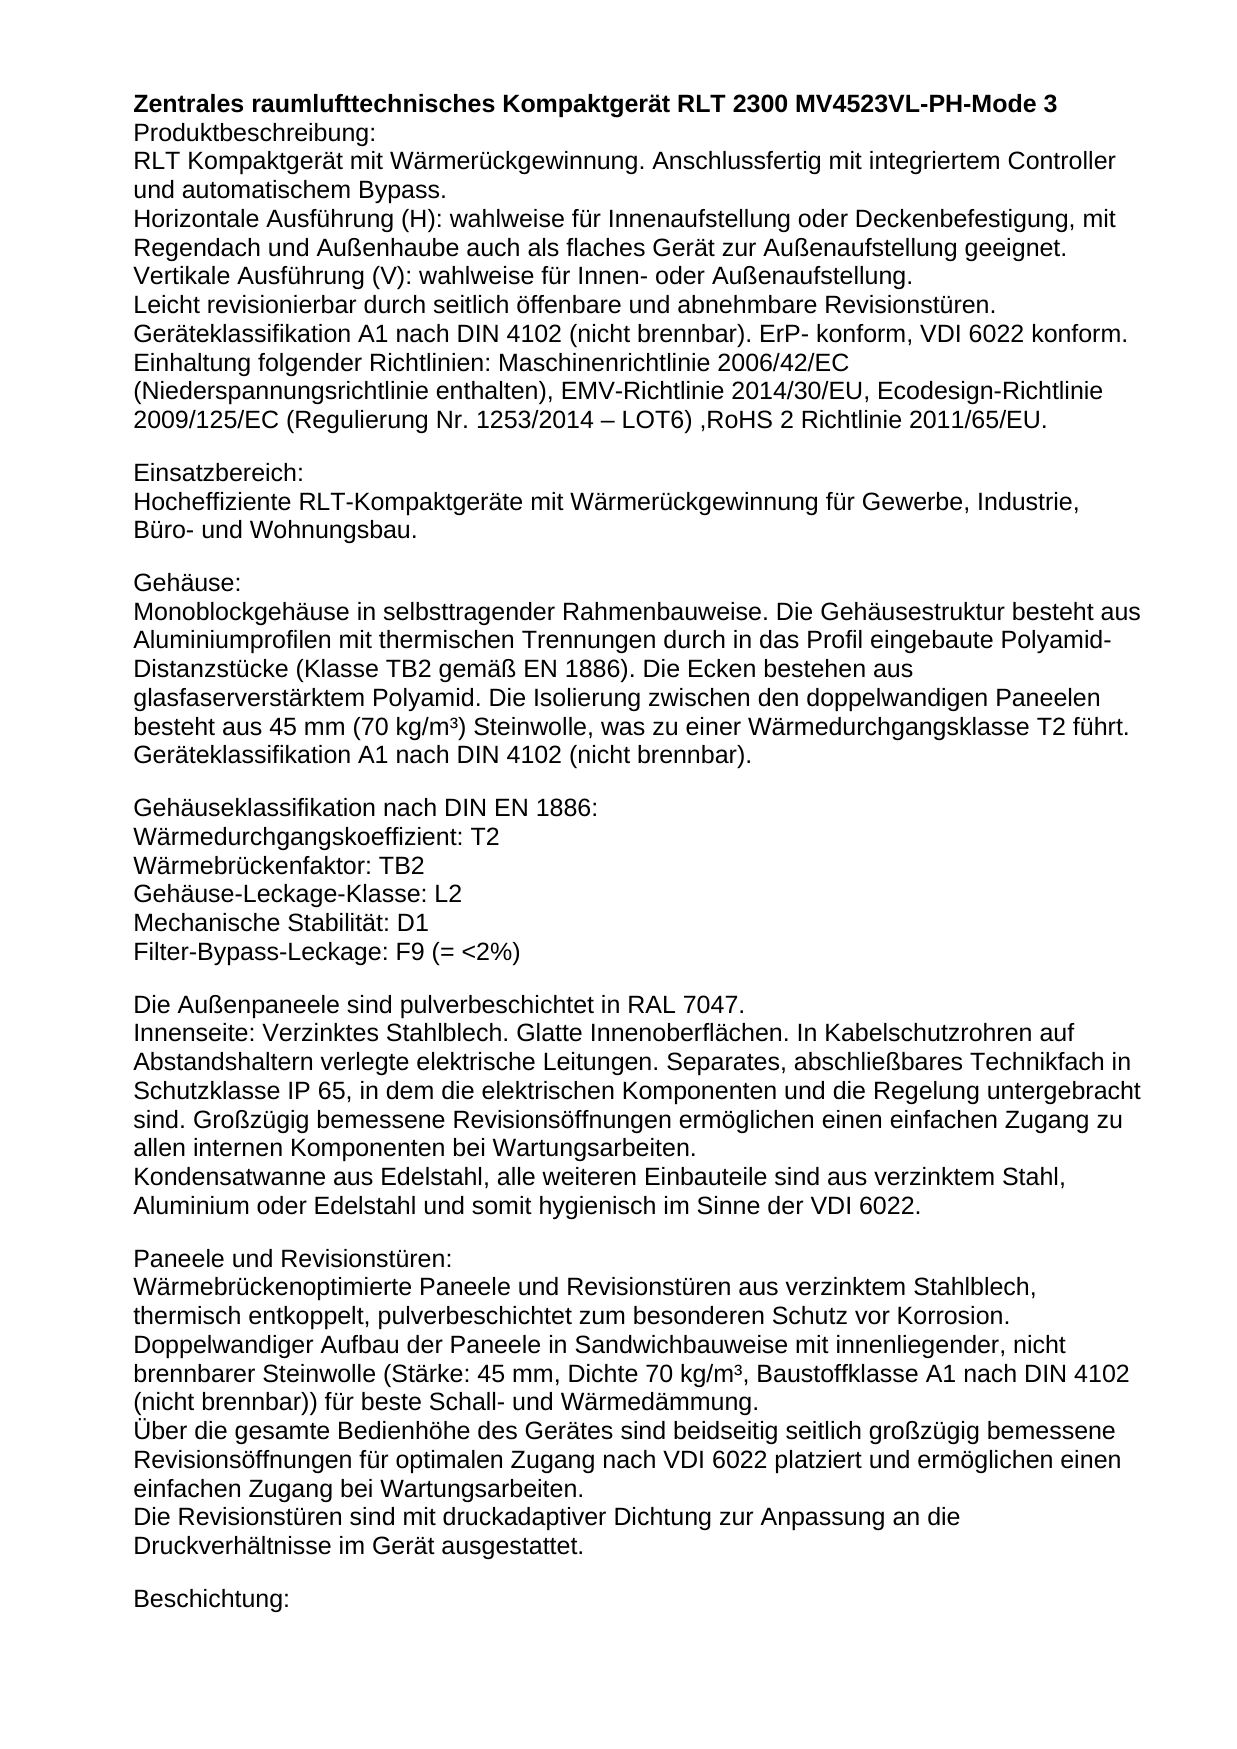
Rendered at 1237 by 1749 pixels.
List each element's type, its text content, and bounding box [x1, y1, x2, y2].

text RLT Kompaktgerät mit Wärmerückgewinnung. Anschlussfertig mit integriertem Controller und automatischem Bypass. [133, 146, 1148, 204]
text Kondensatwanne aus Edelstahl, alle weiteren Einbauteile sind aus verzinktem Stahl, Aluminium oder Edelstahl und somit hygienisch im Sinne der VDI 6022. [133, 1162, 1148, 1219]
text Innenseite: Verzinktes Stahlblech. Glatte Innenoberflächen. In Kabelschutzrohren auf Abstandshaltern verlegte elektrische Leitungen. Separates, abschließbares Technikfach in Schutzklasse IP 65, in dem die elektrischen Komponenten und die Regelung untergebracht sind. Großzügig bemessene Revisionsöffnungen ermöglichen einen einfachen Zugang zu allen internen Komponenten bei Wartungsarbeiten. [133, 1018, 1148, 1162]
text Die Revisionstüren sind mit druckadaptiver Dichtung zur Anpassung an die Druckverhältnisse im Gerät ausgestattet. [133, 1502, 1148, 1560]
text Einsatzbereich: [133, 458, 1148, 486]
text Einhaltung folgender Richtlinien: Maschinenrichtlinie 2006/42/EC (Niederspannungsrichtlinie enthalten), EMV-Richtlinie 2014/30/EU, Ecodesign-Richtlinie 2009/125/EC (Regulierung Nr. 1253/2014 – LOT6) ,RoHS 2 Richtlinie 2011/65/EU. [133, 347, 1148, 434]
text Die Außenpaneele sind pulverbeschichtet in RAL 7047. [133, 989, 1148, 1018]
text Mechanische Stabilität: D1 [133, 908, 1148, 937]
text Gehäuse: [133, 568, 1148, 597]
text Hocheffiziente RLT-Kompaktgeräte mit Wärmerückgewinnung für Gewerbe, Industrie, Büro- und Wohnungsbau. [133, 486, 1148, 544]
text Über die gesamte Bedienhöhe des Gerätes sind beidseitig seitlich großzügig bemessene Revisionsöffnungen für optimalen Zugang nach VDI 6022 platziert und ermöglichen einen einfachen Zugang bei Wartungsarbeiten. [133, 1416, 1148, 1502]
text Gehäuse-Leckage-Klasse: L2 [133, 879, 1148, 908]
text Filter-Bypass-Leckage: F9 (= <2%) [133, 937, 1148, 966]
text Wärmedurchgangskoeffizient: T2 [133, 822, 1148, 851]
text Zentrales raumlufttechnisches Kompaktgerät RLT 2300 MV4523VL-PH-Mode 3 [133, 89, 1148, 117]
text Horizontale Ausführung (H): wahlweise für Innenaufstellung oder Deckenbefestigung, mit Regendach und Außenhaube auch als flaches Gerät zur Außenaufstellung geeignet. [133, 204, 1148, 261]
text Wärmebrückenoptimierte Paneele und Revisionstüren aus verzinktem Stahlblech, thermisch entkoppelt, pulverbeschichtet zum besonderen Schutz vor Korrosion. Doppelwandiger Aufbau der Paneele in Sandwichbauweise mit innenliegender, nicht brennbarer Steinwolle (Stärke: 45 mm, Dichte 70 kg/m³, Baustoffklasse A1 nach DIN 4102 (nicht brennbar)) für beste Schall- und Wärmedämmung. [133, 1272, 1148, 1416]
text Wärmebrückenfaktor: TB2 [133, 851, 1148, 879]
text Gehäuseklassifikation nach DIN EN 1886: [133, 793, 1148, 822]
text Vertikale Ausführung (V): wahlweise für Innen- oder Außenaufstellung. [133, 261, 1148, 290]
text Paneele und Revisionstüren: [133, 1243, 1148, 1272]
text Leicht revisionierbar durch seitlich öffenbare und abnehmbare Revisionstüren. Geräteklassifikation A1 nach DIN 4102 (nicht brennbar). ErP- konform, VDI 6022 konform. [133, 290, 1148, 347]
text Beschichtung: [133, 1584, 1148, 1612]
text Monoblockgehäuse in selbsttragender Rahmenbauweise. Die Gehäusestruktur besteht aus Aluminiumprofilen mit thermischen Trennungen durch in das Profil eingebaute Polyamid-Distanzstücke (Klasse TB2 gemäß EN 1886). Die Ecken bestehen aus glasfaserverstärktem Polyamid. Die Isolierung zwischen den doppelwandigen Paneelen besteht aus 45 mm (70 kg/m³) Steinwolle, was zu einer Wärmedurchgangsklasse T2 führt. Geräteklassifikation A1 nach DIN 4102 (nicht brennbar). [133, 597, 1148, 769]
text Produktbeschreibung: [133, 117, 1148, 146]
